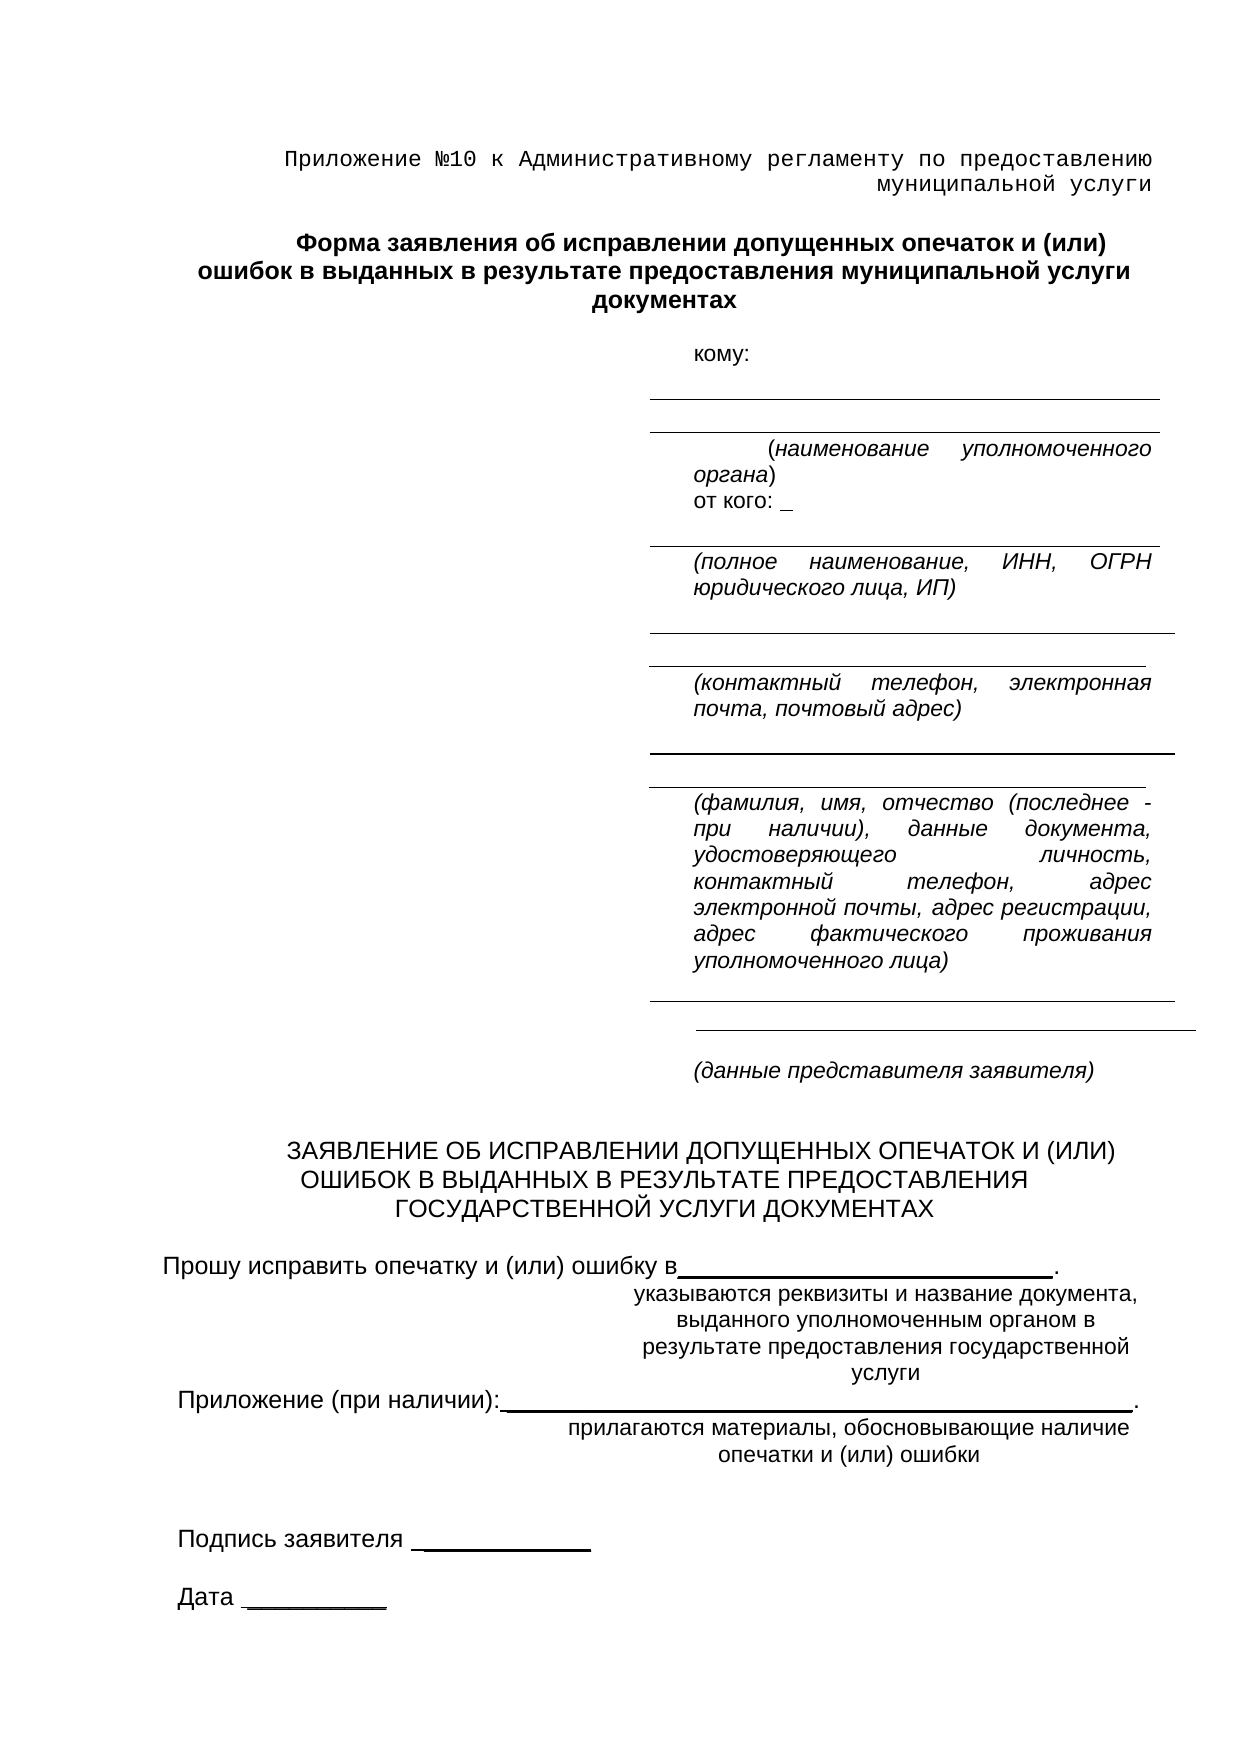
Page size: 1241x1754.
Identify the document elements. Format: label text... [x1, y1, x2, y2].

text Подпись заявителя ____________ [177, 1524, 1152, 1553]
text ЗАЯВЛЕНИЕ ОБ ИСПРАВЛЕНИИ ДОПУЩЕННЫХ ОПЕЧАТОК И (ИЛИ) ОШИБОК В ВЫДАННЫХ В РЕЗУЛЬТАТЕ ПРЕДОСТАВЛЕНИЯ ГОСУДАРСТВЕННОЙ УСЛУГИ ДОКУМЕНТАХ [177, 1136, 1152, 1222]
text Дата __________ [177, 1582, 1152, 1611]
text Форма заявления об исправлении допущенных опечаток и (или) ошибок в выданных в результате предоставления муниципальной услуги документах [177, 227, 1152, 314]
text прилагаются материалы, обосновывающие наличие опечатки и (или) ошибки [546, 1414, 1152, 1467]
text кому: [620, 340, 1152, 366]
text (контактный телефон, электронная почта, почтовый адрес) [693, 661, 1152, 721]
text (данные представителя заявителя) [619, 1057, 1152, 1083]
text Приложение №10 к Административному регламенту по предоставлению [177, 147, 1152, 173]
text муниципальной услуги [177, 173, 1152, 199]
text от кого: [619, 487, 1152, 514]
text (полное наименование, ИНН, ОГРН юридического лица, ИП) [693, 540, 1152, 600]
text Прошу исправить опечатку и (или) ошибку в___________________________. [88, 1251, 1152, 1280]
text (фамилия, имя, отчество (последнее - при наличии), данные документа, удостоверяющего личность, контактный телефон, адрес электронной почты, адрес регистрации, адрес фактического проживания уполномоченного лица) [693, 782, 1152, 973]
text (наименование уполномоченного органа) [693, 427, 1152, 487]
text указываются реквизиты и название документа, выданного уполномоченным органом в результате предоставления государственной услуги [620, 1280, 1152, 1385]
text Приложение (при наличии): _____________________________________________. [177, 1385, 1152, 1414]
